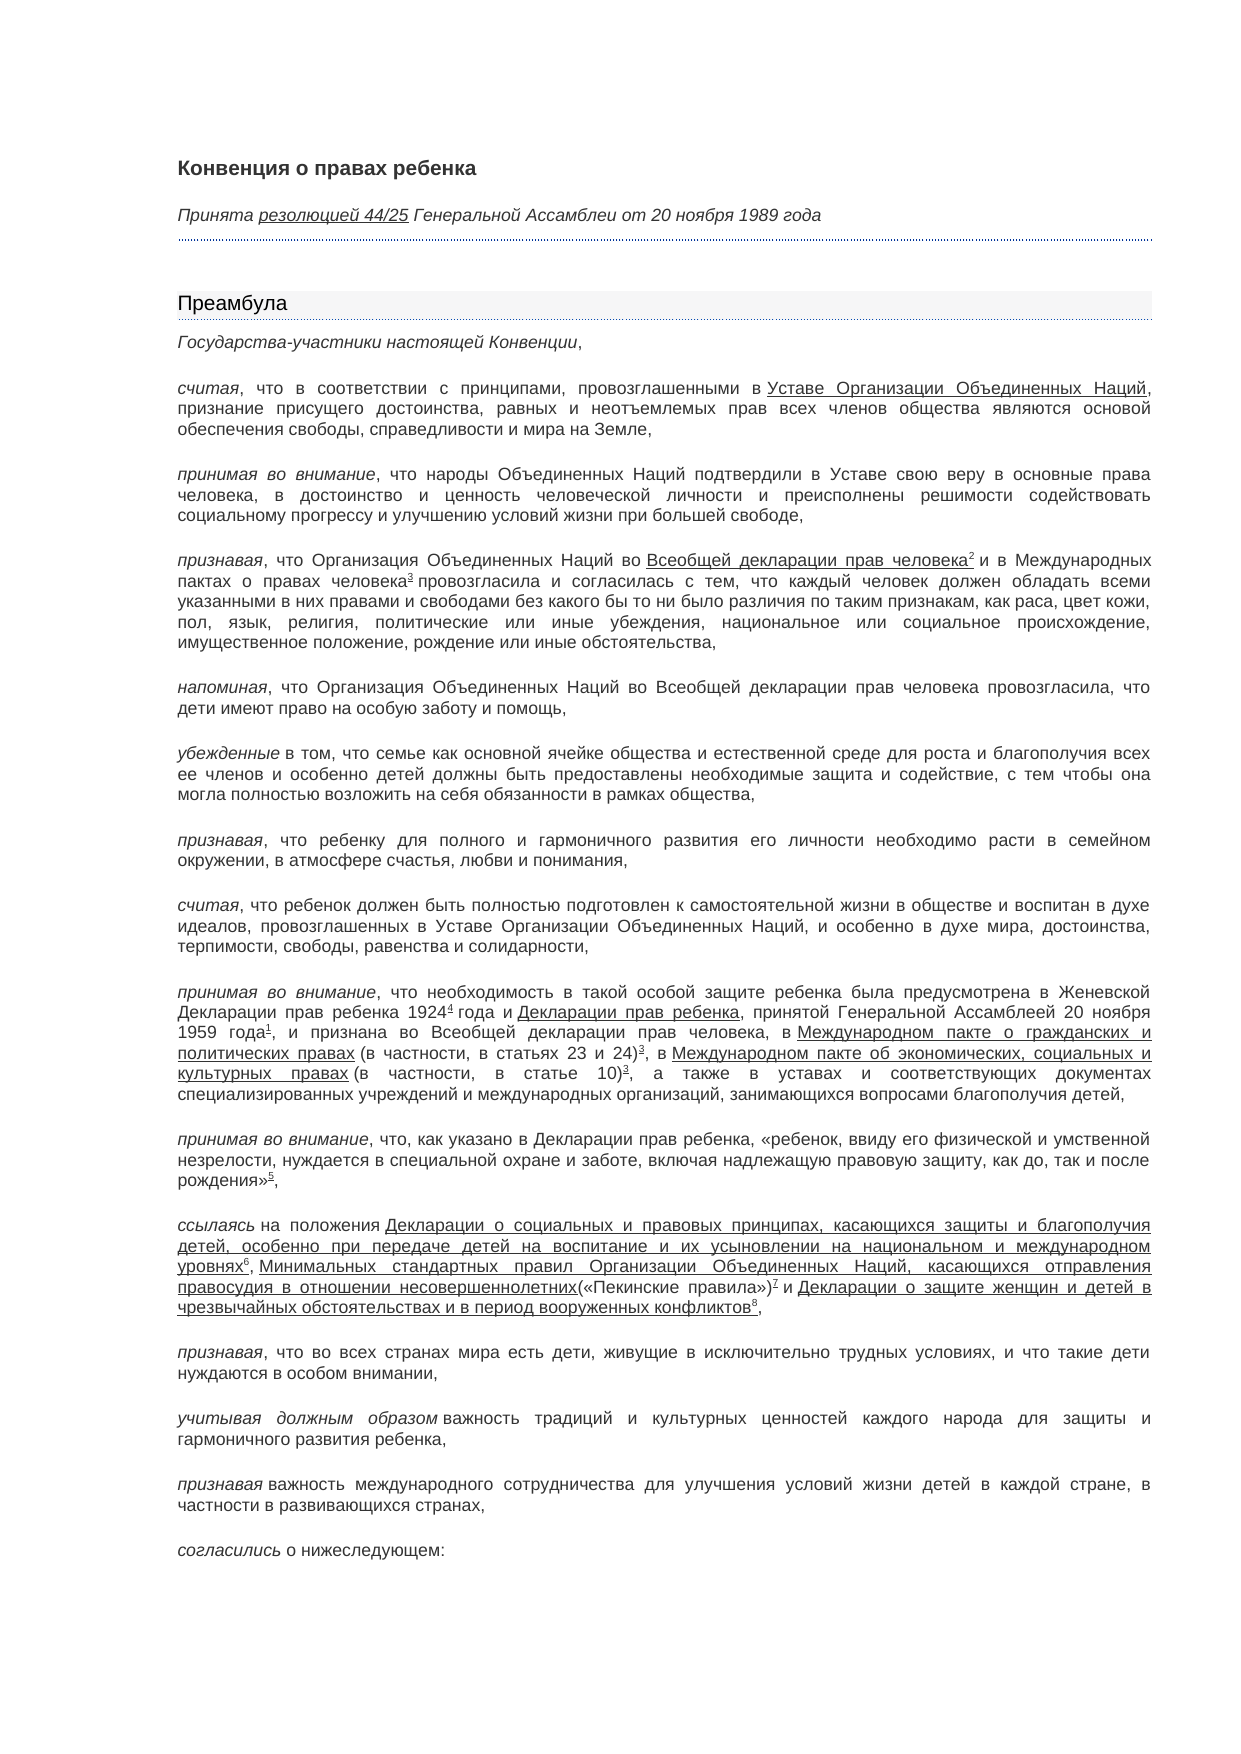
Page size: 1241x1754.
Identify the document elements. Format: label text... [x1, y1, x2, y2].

text Принята резолюцией 44/25 Генеральной Ассамблеи от 20 ноября 1989 года [177, 204, 1152, 241]
text Государства-участники настоящей Конвенции, [177, 332, 1152, 353]
text ссылаясь на положения Декларации о социальных и правовых принципах, касающихся защиты и благополучия детей, особенно при передаче детей на воспитание и их усыновлении на национальном и международном уровнях6, Минимальных стандартных правил Организации Объединенных Наций, касающихся отправления правосудия в отношении несовершеннолетних(«Пекинские правила»)7 и Декларации о защите женщин и детей в чрезвычайных обстоятельствах и в период вооруженных конфликтов8, [177, 1215, 1152, 1317]
text принимая во внимание, что, как указано в Декларации прав ребенка, «ребенок, ввиду его физической и умственной незрелости, нуждается в специальной охране и заботе, включая надлежащую правовую защиту, как до, так и после рождения»5, [177, 1129, 1152, 1190]
text Конвенция о правах ребенка [177, 156, 1152, 179]
text принимая во внимание, что необходимость в такой особой защите ребенка была предусмотрена в Женевской Декларации прав ребенка 19244 года и Декларации прав ребенка, принятой Генеральной Ассамблеей 20 ноября 1959 года1, и признана во Всеобщей декларации прав человека, в Международном пакте о гражданских и политических правах (в частности, в статьях 23 и 24)3, в Международном пакте об экономических, социальных и культурных правах (в частности, в статье 10)3, а также в уставах и соответствующих документах специализированных учреждений и международных организаций, занимающихся вопросами благополучия детей, [177, 981, 1152, 1104]
text считая, что ребенок должен быть полностью подготовлен к самостоятельной жизни в обществе и воспитан в духе идеалов, провозглашенных в Уставе Организации Объединенных Наций, и особенно в духе мира, достоинства, терпимости, свободы, равенства и солидарности, [177, 895, 1152, 956]
text убежденные в том, что семье как основной ячейке общества и естественной среде для роста и благополучия всех ее членов и особенно детей должны быть предоставлены необходимые защита и содействие, с тем чтобы она могла полностью возложить на себя обязанности в рамках общества, [177, 743, 1152, 804]
text признавая важность международного сотрудничества для улучшения условий жизни детей в каждой стране, в частности в развивающихся странах, [177, 1474, 1152, 1515]
text согласились о нижеследующем: [177, 1540, 1152, 1560]
text учитывая должным образом важность традиций и культурных ценностей каждого народа для защиты и гармоничного развития ребенка, [177, 1408, 1152, 1449]
text признавая, что во всех странах мира есть дети, живущие в исключительно трудных условиях, и что такие дети нуждаются в особом внимании, [177, 1342, 1152, 1383]
text принимая во внимание, что народы Объединенных Наций подтвердили в Уставе свою веру в основные права человека, в достоинство и ценность человеческой личности и преисполнены решимости содействовать социальному прогрессу и улучшению условий жизни при большей свободе, [177, 464, 1152, 525]
text признавая, что ребенку для полного и гармоничного развития его личности необходимо расти в семейном окружении, в атмосфере счастья, любви и понимания, [177, 829, 1152, 870]
text считая, что в соответствии с принципами, провозглашенными в Уставе Организации Объединенных Наций, признание присущего достоинства, равных и неотъемлемых прав всех членов общества являются основой обеспечения свободы, справедливости и мира на Земле, [177, 378, 1152, 439]
text Преамбула [177, 291, 1152, 320]
text напоминая, что Организация Объединенных Наций во Всеобщей декларации прав человека провозгласила, что дети имеют право на особую заботу и помощь, [177, 677, 1152, 718]
text признавая, что Организация Объединенных Наций во Всеобщей декларации прав человека2 и в Международных пактах о правах человека3 провозгласила и согласилась с тем, что каждый человек должен обладать всеми указанными в них правами и свободами без какого бы то ни было различия по таким признакам, как раса, цвет кожи, пол, язык, религия, политические или иные убеждения, национальное или социальное происхождение, имущественное положение, рождение или иные обстоятельства, [177, 550, 1152, 652]
